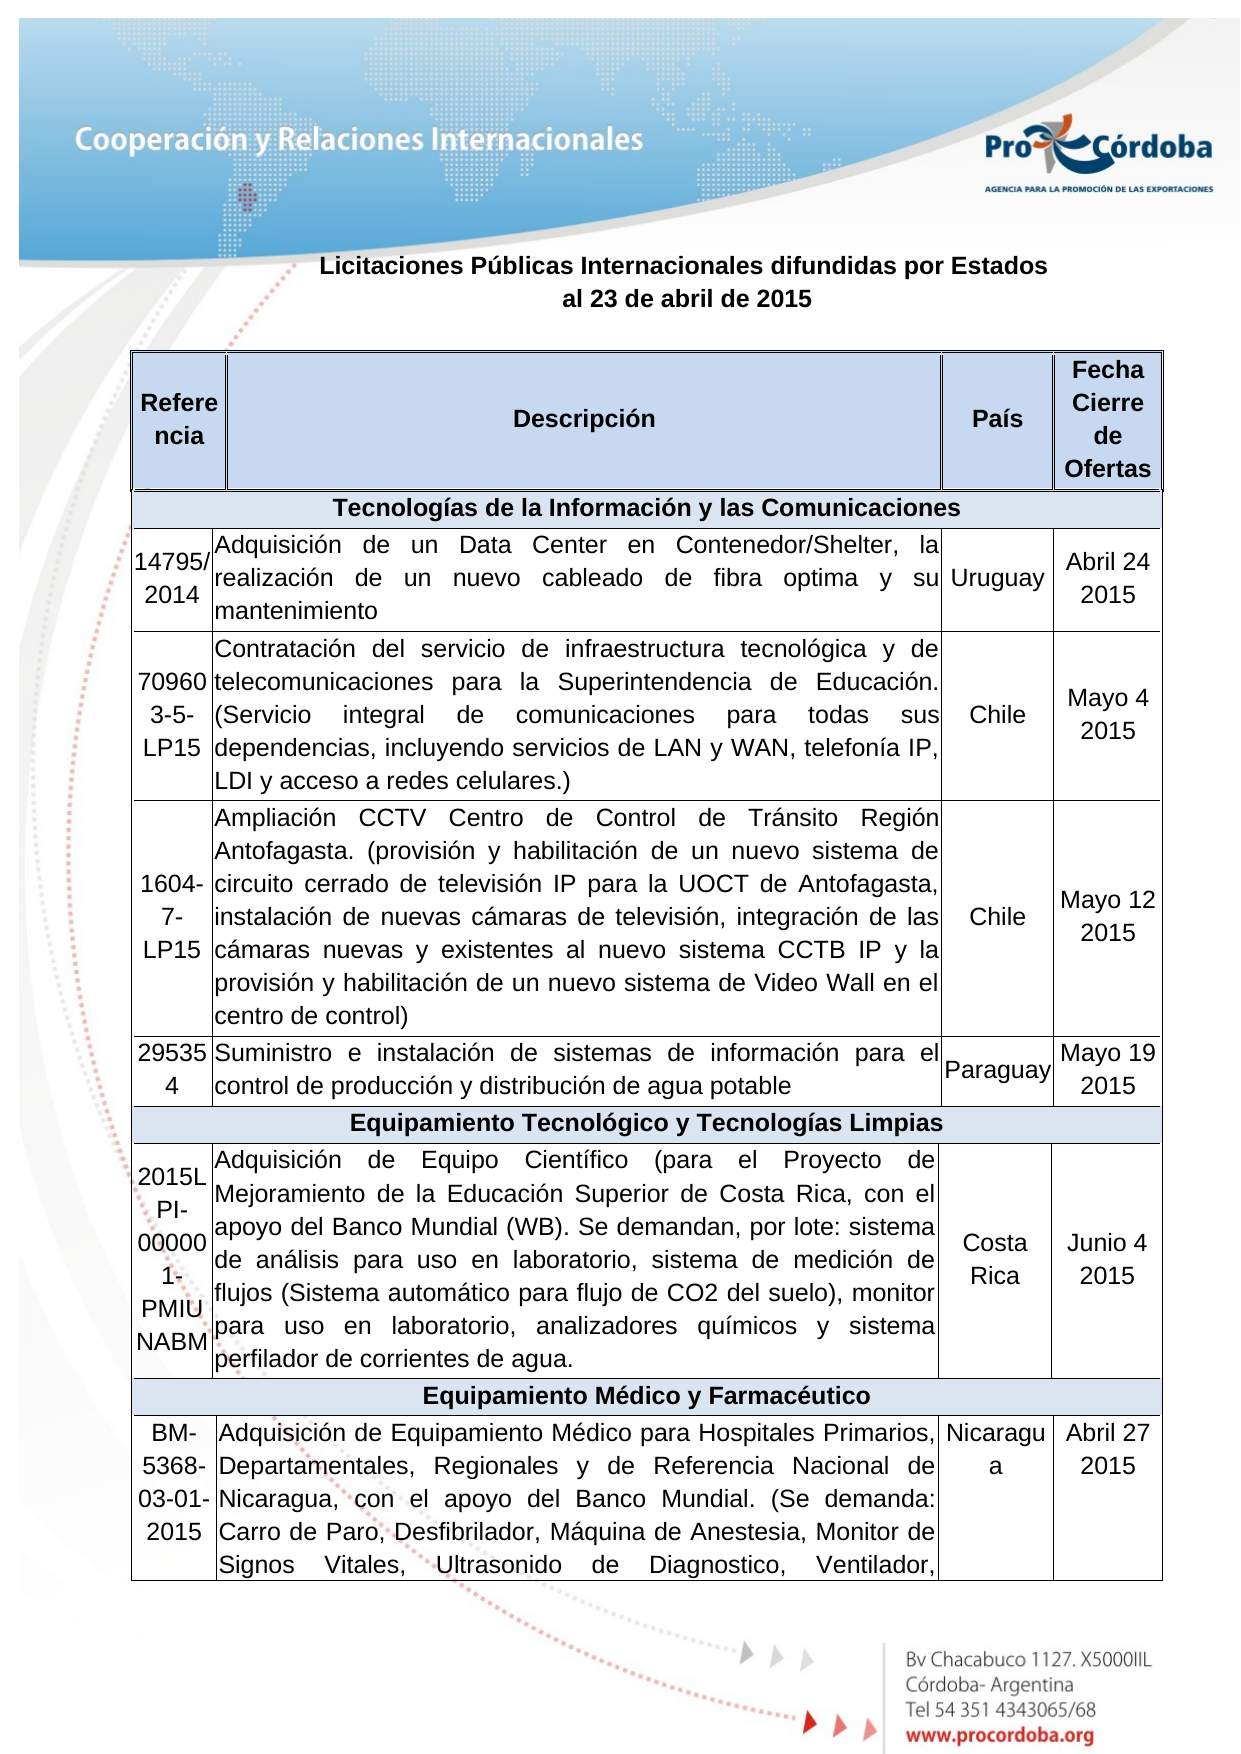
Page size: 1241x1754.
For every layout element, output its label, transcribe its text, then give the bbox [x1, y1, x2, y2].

table_cell Chile [942, 801, 1053, 1036]
table_cell Paraguay [942, 1037, 1053, 1106]
table_cell Mayo 19 2015 [1054, 1036, 1162, 1106]
table_header Descripción [227, 351, 942, 488]
table_cell Adquisición de un Data Center en Contenedor/Shelter, la realización de un nuevo cableado de fibra optima y su mantenimiento [213, 529, 941, 631]
table_cell Abril 27 2015 [1054, 1415, 1162, 1580]
table_cell BM-5368-03-01-2015 [132, 1415, 216, 1580]
table_cell Equipamiento Médico y Farmacéutico [132, 1378, 1162, 1415]
table_cell Abril 24 2015 [1054, 528, 1162, 631]
text al 23 de abril de 2015 [205, 284, 1162, 313]
table_cell Mayo 12 2015 [1054, 800, 1162, 1036]
table_cell 295354 [132, 1036, 212, 1106]
table_header Referencia [131, 351, 227, 488]
table_cell 14795/2014 [132, 528, 212, 631]
table_cell 709603-5-LP15 [132, 631, 212, 800]
table_cell Tecnologías de la Información y las Comunicaciones [132, 489, 1162, 528]
table_cell Nicaragua [939, 1416, 1053, 1580]
table_cell Junio 4 2015 [1052, 1143, 1162, 1378]
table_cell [217, 1416, 938, 1580]
text Licitaciones Públicas Internacionales difundidas por Estados [205, 251, 1162, 280]
table_cell 1604-7-LP15 [132, 800, 212, 1036]
picture [18, 18, 1241, 1754]
table_header Fecha Cierre de Ofertas [1053, 353, 1161, 488]
table_cell Contratación del servicio de infraestructura tecnológica y de telecomunicaciones para la Superintendencia de Educación. (Servicio integral de comunicaciones para todas sus dependencias, incluyendo servicios de LAN y WAN, telefonía IP, LDI y acceso a redes celulares.) [213, 632, 941, 800]
table_cell Ampliación CCTV Centro de Control de Tránsito Región Antofagasta. (provisión y habilitación de un nuevo sistema de circuito cerrado de televisión IP para la UOCT de Antofagasta, instalación de nuevas cámaras de televisión, integración de las cámaras nuevas y existentes al nuevo sistema CCTB IP y la provisión y habilitación de un nuevo sistema de Video Wall en el centro de control) [213, 801, 941, 1036]
table_cell Adquisición de Equipo Científico (para el Proyecto de Mejoramiento de la Educación Superior de Costa Rica, con el apoyo del Banco Mundial (WB). Se demandan, por lote: sistema de análisis para uso en laboratorio, sistema de medición de flujos (Sistema automático para flujo de CO2 del suelo), monitor para uso en laboratorio, analizadores químicos y sistema perfilador de corrientes de agua. [213, 1144, 938, 1378]
table_cell Suministro e instalación de sistemas de información para el control de producción y distribución de agua potable [213, 1037, 941, 1106]
table_cell Uruguay [942, 529, 1053, 631]
table_cell Equipamiento Tecnológico y Tecnologías Limpias [132, 1106, 1162, 1143]
table_cell Mayo 4 2015 [1054, 631, 1162, 800]
table_header País [942, 353, 1053, 488]
table_cell Costa Rica [939, 1144, 1051, 1378]
table_cell Chile [942, 632, 1053, 800]
table_cell 2015LPI-000001-PMIUNABM [132, 1143, 212, 1378]
